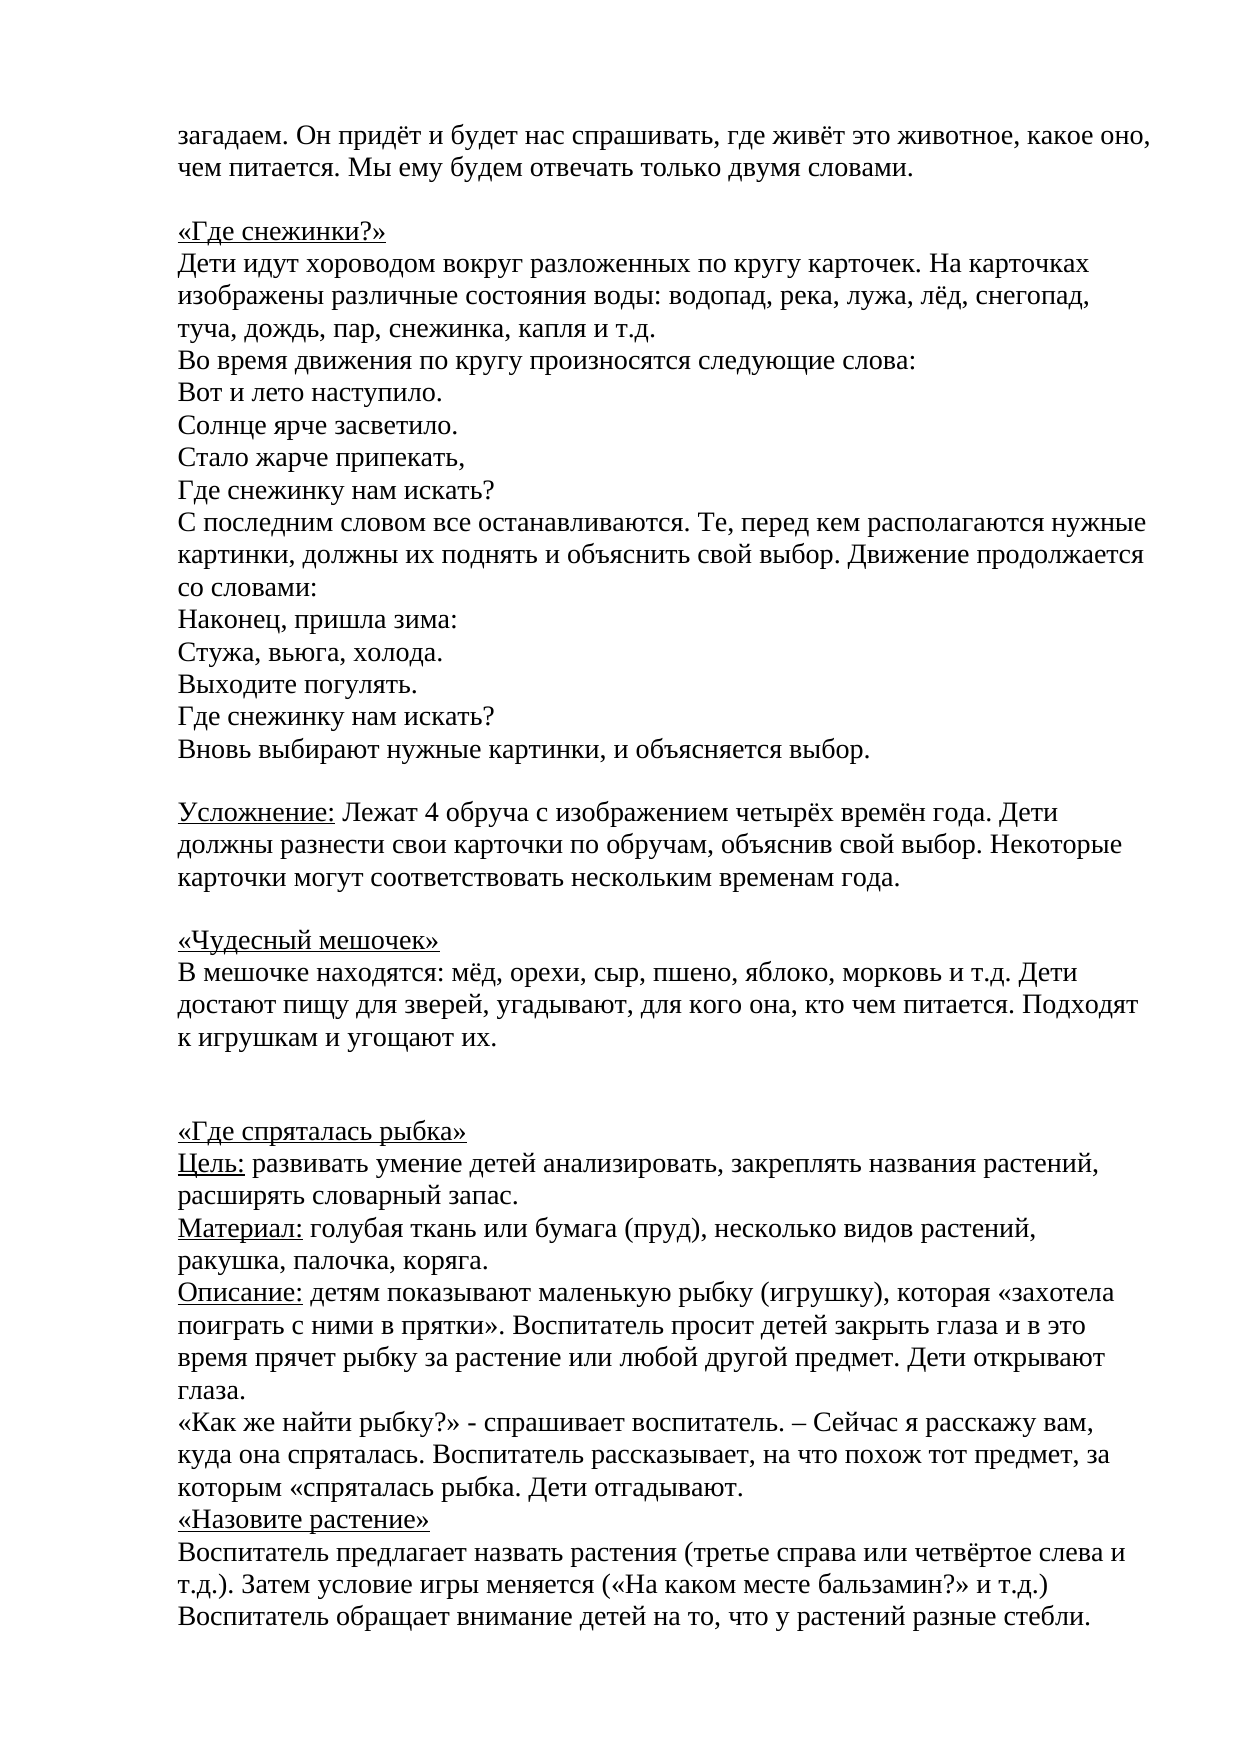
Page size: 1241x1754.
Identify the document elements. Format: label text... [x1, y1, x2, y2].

text «Чудесный мешочек» [177, 923, 1152, 955]
text Наконец, пришла зима: Стужа, вьюга, холода. Выходите погулять. Где снежинку нам искать? [177, 602, 1152, 732]
text «Где спряталась рыбка» [177, 1113, 1152, 1146]
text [177, 1535, 1152, 1632]
text «Где снежинки?» [177, 213, 1152, 246]
text «Назовите растение» [177, 1502, 1152, 1535]
text Усложнение: Лежат 4 обруча с изображением четырёх времён года. Дети должны разнести свои карточки по обручам, объяснив свой выбор. Некоторые карточки могут соответствовать нескольким временам года. [177, 795, 1152, 892]
text С последним словом все останавливаются. Те, перед кем располагаются нужные картинки, должны их поднять и объяснить свой выбор. Движение продолжается со словами: [177, 505, 1152, 602]
text Вновь выбирают нужные картинки, и объясняется выбор. [177, 732, 1152, 764]
text Описание: детям показывают маленькую рыбку (игрушку), которая «захотела поиграть с ними в прятки». Воспитатель просит детей закрыть глаза и в это время прячет рыбку за растение или любой другой предмет. Дети открывают глаза. «Как же найти рыбку?» - спрашивает воспитатель. – Сейчас я расскажу вам, куда она спряталась. Воспитатель рассказывает, на что похож тот предмет, за которым «спряталась рыбка. Дети отгадывают. [177, 1276, 1152, 1502]
text Материал: голубая ткань или бумага (пруд), несколько видов растений, ракушка, палочка, коряга. [177, 1211, 1152, 1276]
text Дети идут хороводом вокруг разложенных по кругу карточек. На карточках изображены различные состояния воды: водопад, река, лужа, лёд, снегопад, туча, дождь, пар, снежинка, капля и т.д. Во время движения по кругу произносятся следующие слова: [177, 246, 1152, 376]
text Цель: развивать умение детей анализировать, закреплять названия растений, расширять словарный запас. [177, 1146, 1152, 1211]
text В мешочке находятся: мёд, орехи, сыр, пшено, яблоко, морковь и т.д. Дети достают пищу для зверей, угадывают, для кого она, кто чем питается. Подходят к игрушкам и угощают их. [177, 955, 1152, 1052]
text Вот и лето наступило. Солнце ярче засветило. Стало жарче припекать, Где снежинку нам искать? [177, 376, 1152, 505]
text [177, 118, 1152, 183]
